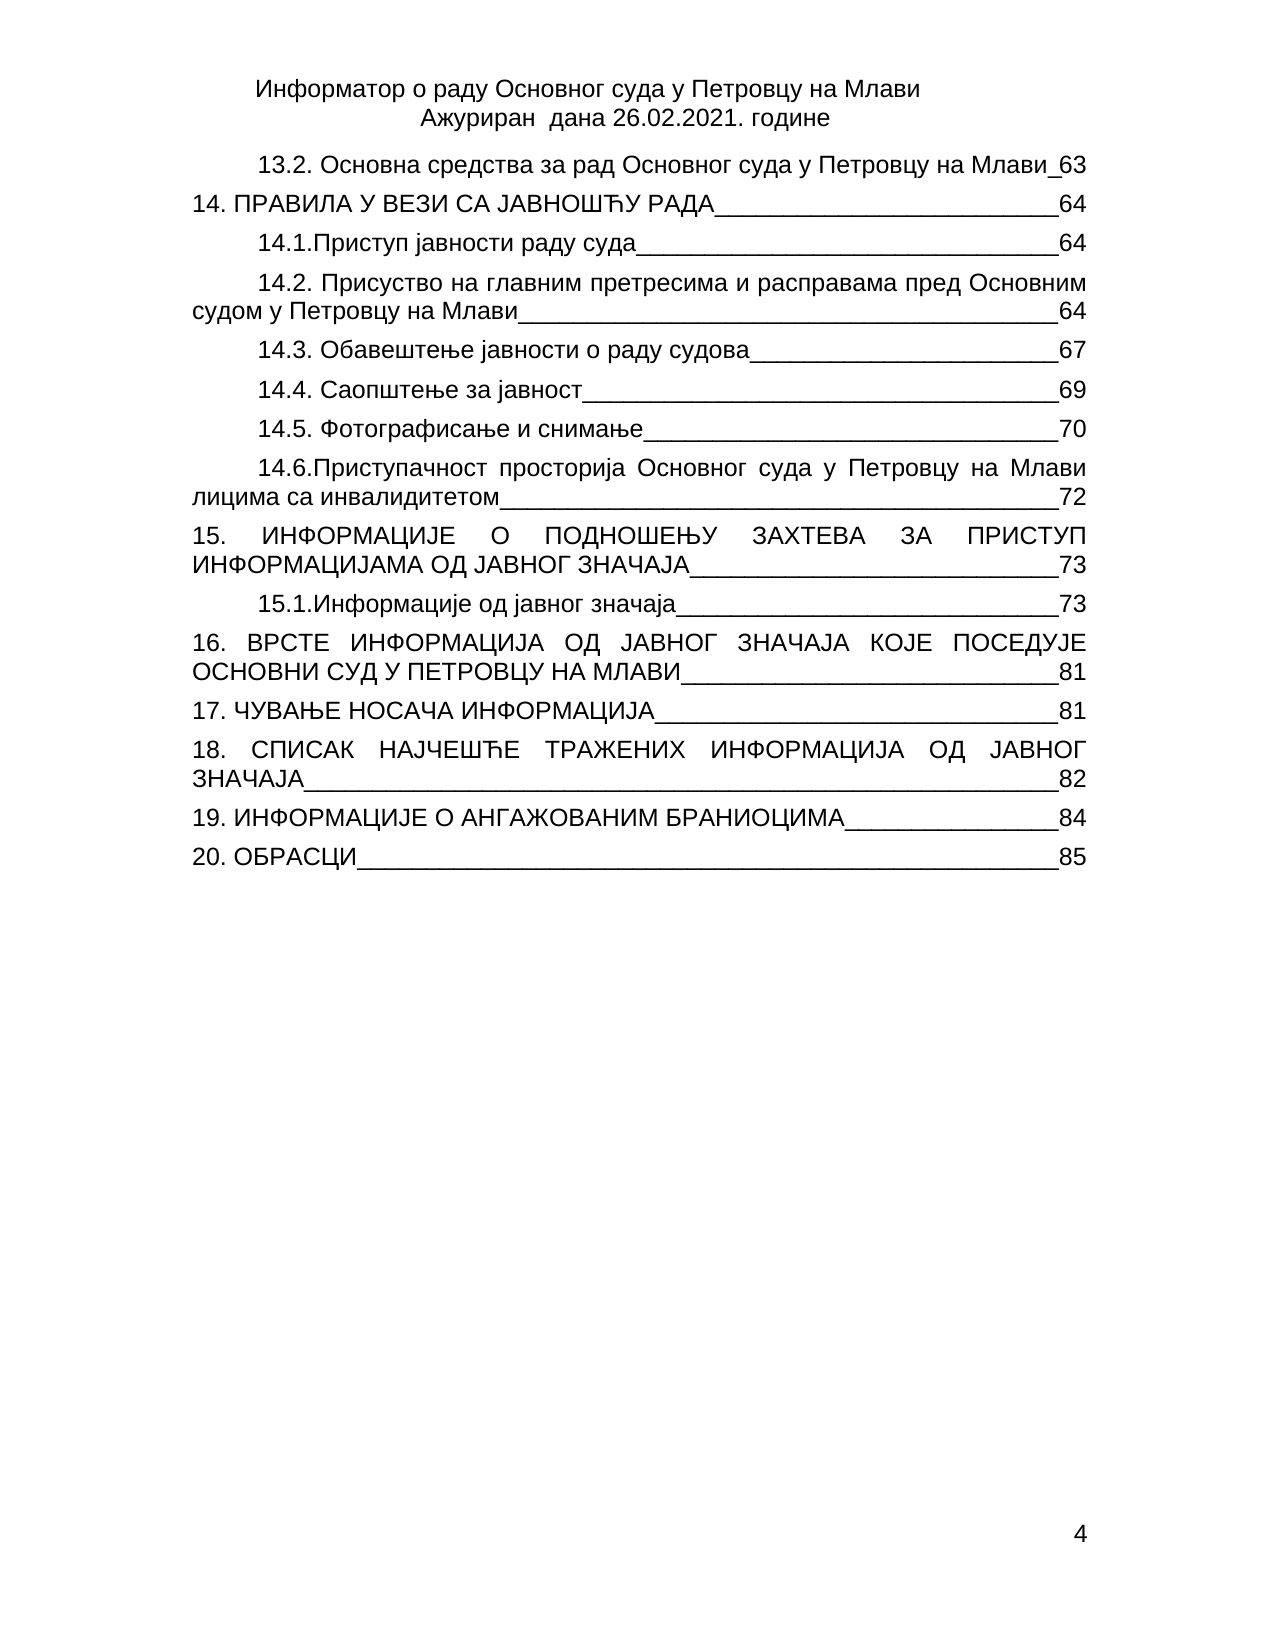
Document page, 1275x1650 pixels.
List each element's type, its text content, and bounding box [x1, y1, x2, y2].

text 15.1.Информације од јавног значаја 73 [192, 589, 1087, 617]
text 14.5. Фотографисање и снимање 70 [192, 414, 1087, 442]
text 17. ЧУВАЊЕ НОСАЧА ИНФОРМАЦИЈА 81 [192, 696, 1087, 724]
text 14.6.Приступачност просторија Основног суда у Петровцу на Млави лицима са инвалидитетом 72 [192, 453, 1087, 510]
text 14.3. Обавештење јавности о раду судова 67 [192, 335, 1087, 364]
text 18. СПИСАК НАЈЧЕШЋЕ ТРАЖЕНИХ ИНФОРМАЦИЈА ОД ЈАВНОГ ЗНАЧАЈА 82 [192, 735, 1087, 792]
text 15. ИНФОРМАЦИЈЕ О ПОДНОШЕЊУ ЗАХТЕВА ЗА ПРИСТУП ИНФОРМАЦИЈАМА ОД ЈАВНОГ ЗНАЧАЈА 73 [192, 521, 1087, 578]
text 14.1.Приступ јавности раду суда 64 [192, 228, 1087, 257]
text 20. ОБРАСЦИ 85 [192, 842, 1087, 871]
text 14.2. Присуство на главним претресима и расправама пред Основним судом у Петровцу на Млави 64 [192, 267, 1087, 325]
text 13.2. Основна средства за рад Основног суда у Петровцу на Млави 63 [192, 150, 1087, 179]
text 14.4. Саопштење за јавност 69 [192, 374, 1087, 403]
text 14. ПРАВИЛА У ВЕЗИ СА ЈАВНОШЋУ РАДА 64 [192, 189, 1087, 218]
text 16. ВРСТЕ ИНФОРМАЦИЈА ОД ЈАВНОГ ЗНАЧАЈА КОЈЕ ПОСЕДУЈЕ ОСНОВНИ СУД У ПЕТРОВЦУ НА МЛАВИ 81 [192, 628, 1087, 685]
text 19. ИНФОРМАЦИЈЕ О АНГАЖОВАНИМ БРАНИОЦИМА 84 [192, 803, 1087, 832]
